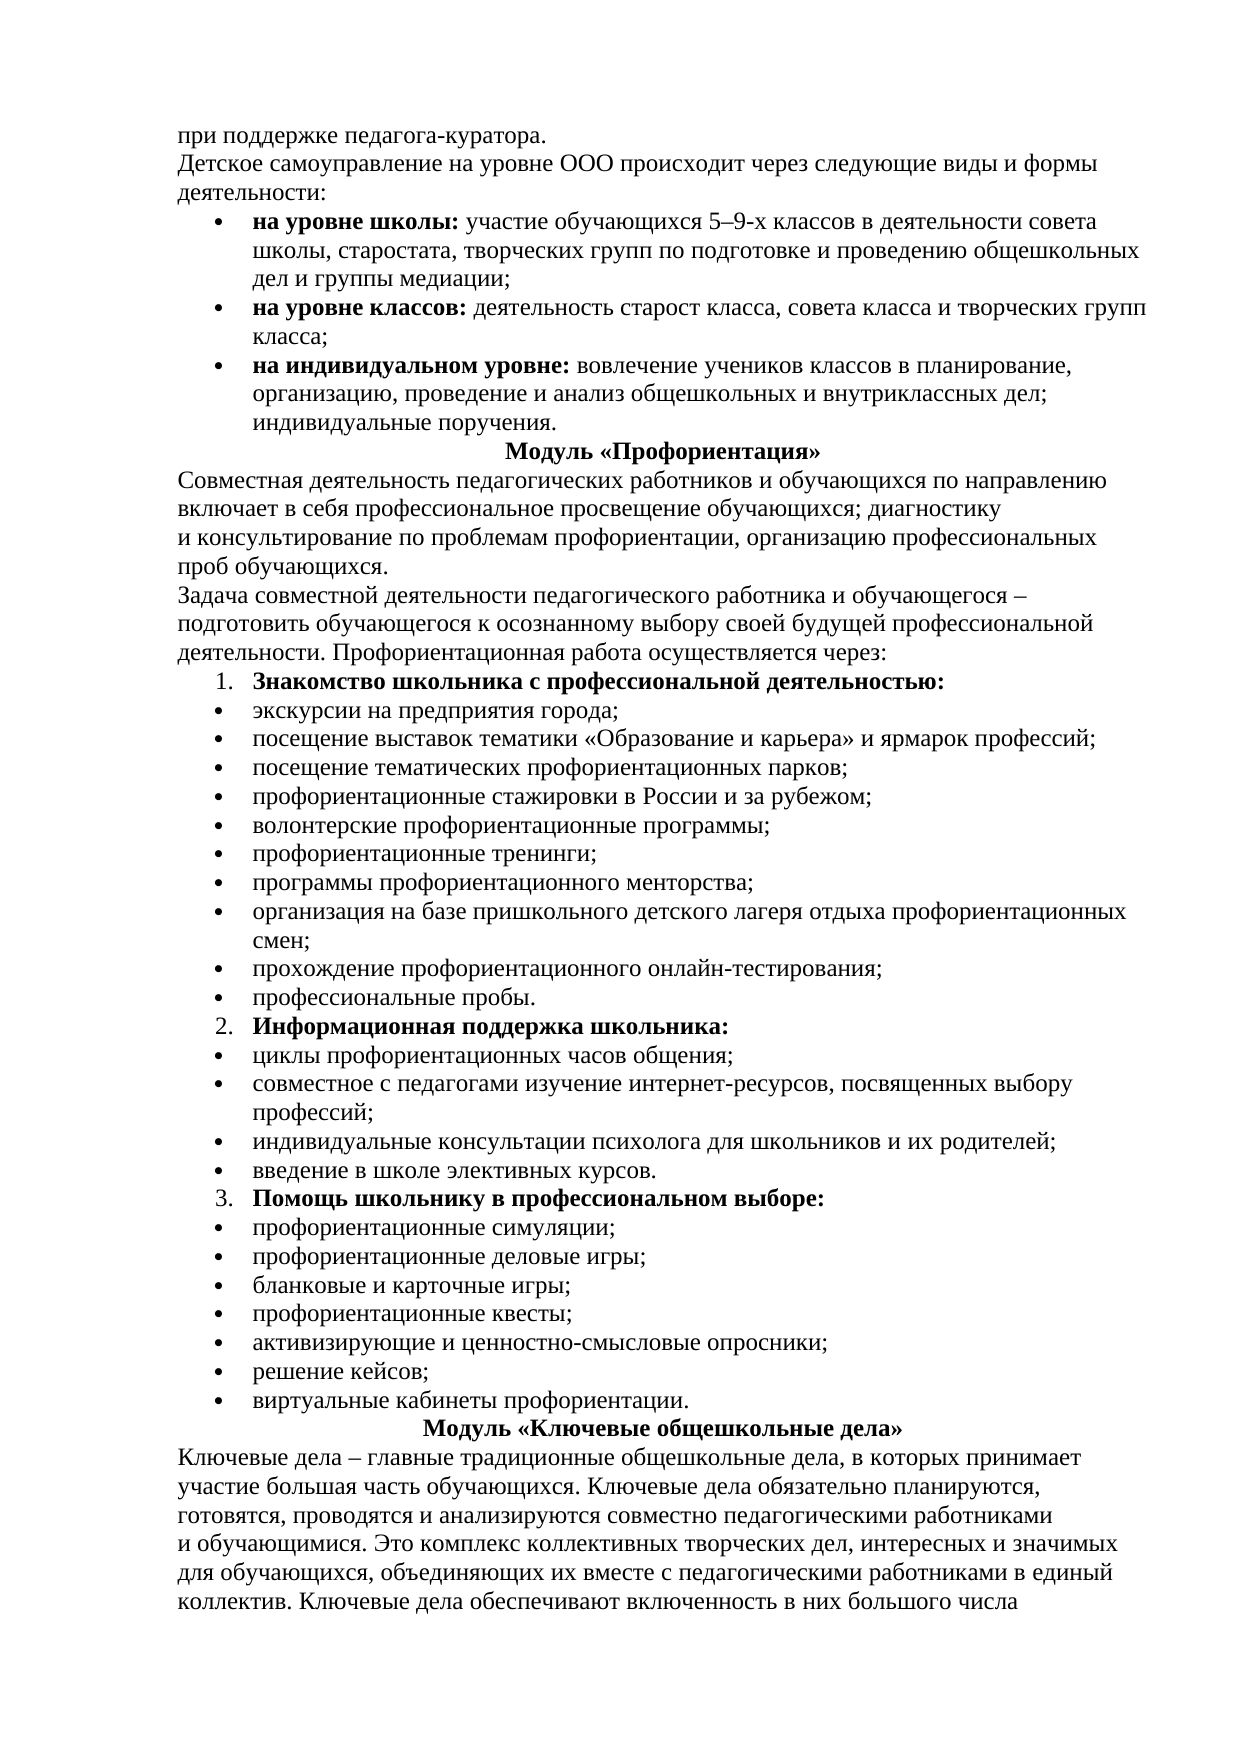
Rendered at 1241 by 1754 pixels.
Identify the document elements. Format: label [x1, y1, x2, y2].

table_header [176, 118, 1150, 1616]
